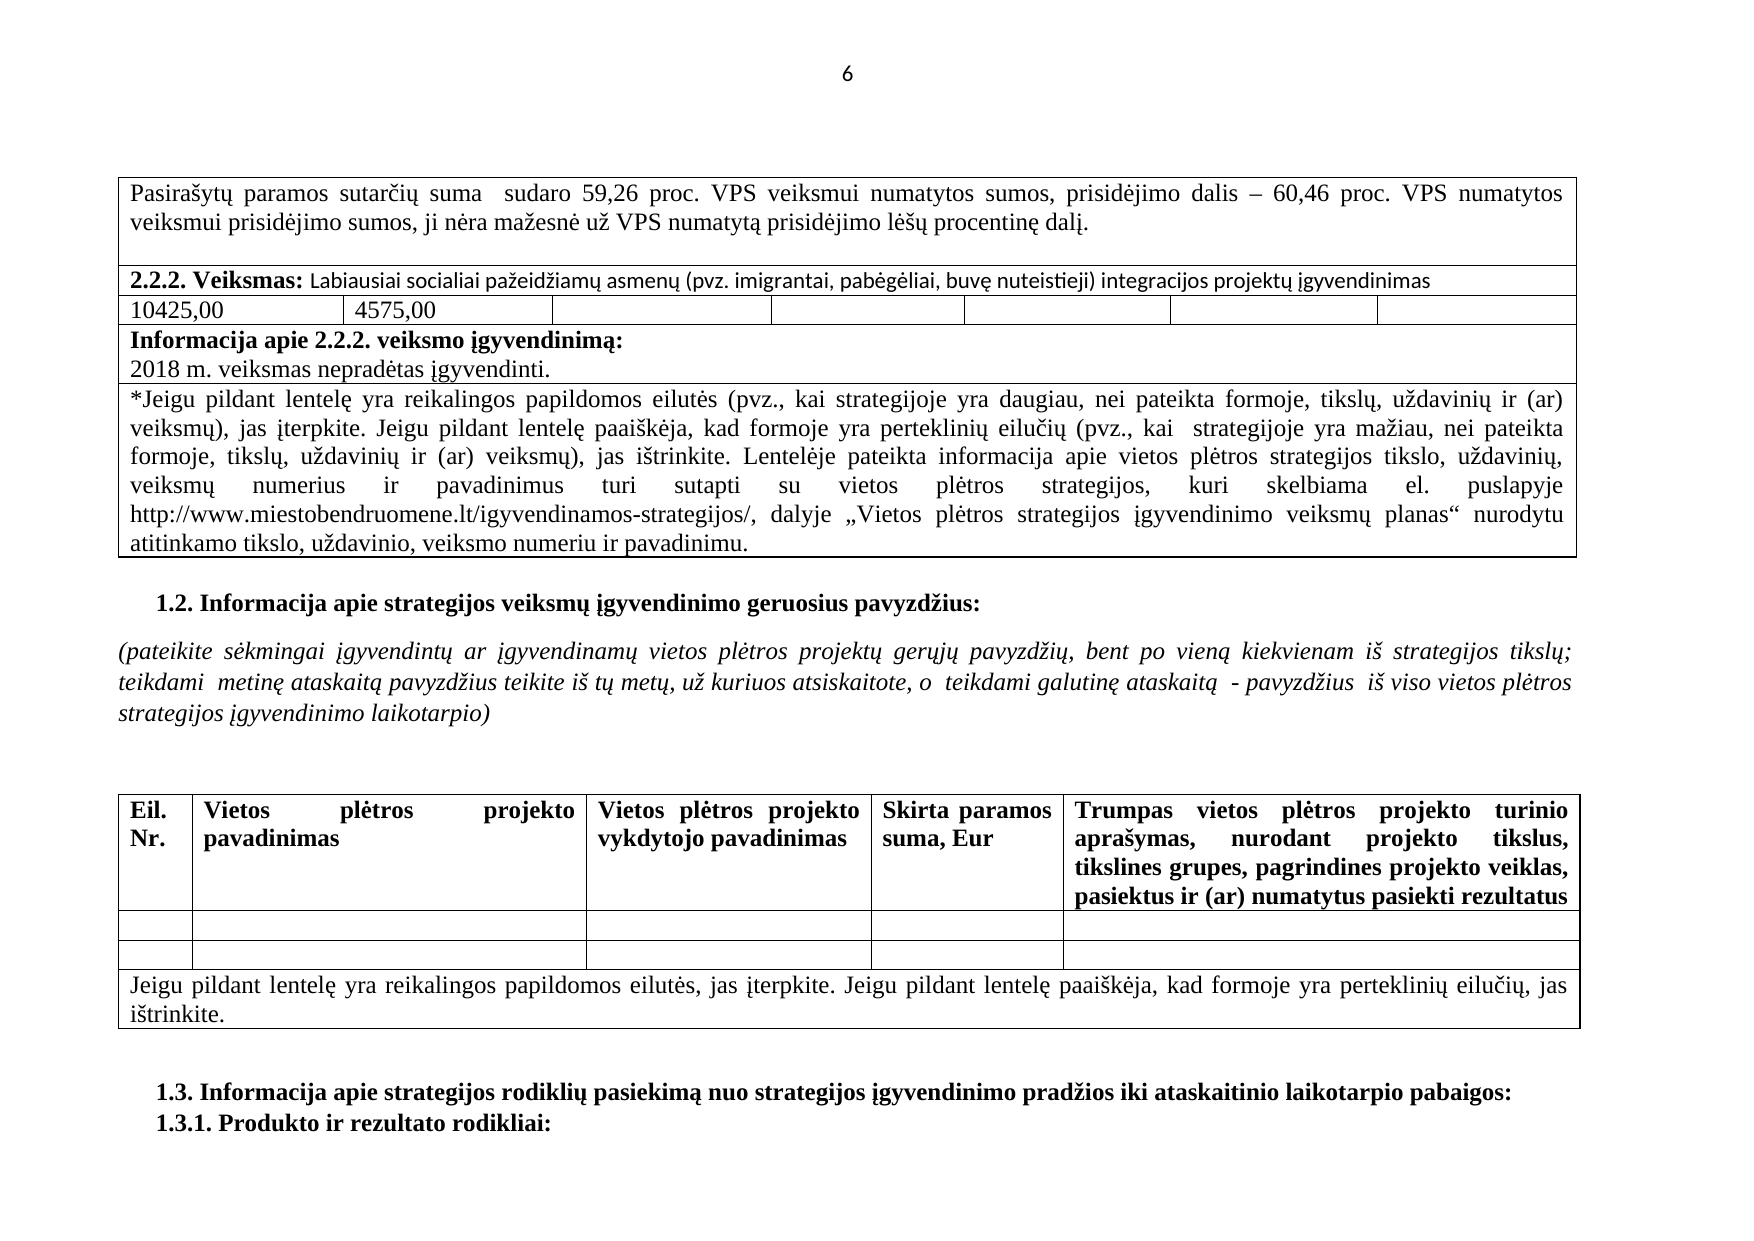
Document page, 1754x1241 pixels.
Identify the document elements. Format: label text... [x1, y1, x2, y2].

table_cell [872, 941, 1063, 969]
table_cell [587, 911, 871, 939]
table_header Skirta paramos suma, Eur [872, 795, 1063, 910]
table_cell [553, 296, 771, 324]
table_cell [119, 941, 192, 969]
table_cell [772, 296, 964, 324]
table_cell Jeigu pildant lentelę yra reikalingos papildomos eilutės, jas įterpkite. Jeigu pildant lentelę paaiškėja, kad formoje yra perteklinių eilučių, jas ištrinkite. [119, 970, 1579, 1028]
table_cell [872, 911, 1063, 939]
table_header Trumpas vietos plėtros projekto turinio aprašymas, nurodant projekto tikslus, tikslines grupes, pagrindines projekto veiklas, pasiektus ir (ar) numatytus pasiekti rezultatus [1064, 795, 1579, 910]
text (pateikite sėkmingai įgyvendintų ar įgyvendinamų vietos plėtros projektų gerųjų pavyzdžių, bent po vieną kiekvienam iš strategijos tikslų; teikdami metinę ataskaitą pavyzdžius teikite iš tų metų, už kuriuos atsiskaitote, o teikdami galutinę ataskaitą - pavyzdžius iš viso vietos plėtros strategijos įgyvendinimo laikotarpio) [118, 636, 1577, 727]
table_cell [587, 941, 871, 969]
list 1.3. Informacija apie strategijos rodiklių pasiekimą nuo strategijos įgyvendinimo pradžios iki ataskaitinio laikotarpio pabaigos: [156, 1077, 1577, 1105]
table_cell 2.2.2. Veiksmas: Labiausiai socialiai pažeidžiamų asmenų (pvz. imigrantai, pabėgėliai, buvę nuteistieji) integracijos projektų įgyvendinimas [119, 266, 1576, 294]
table_cell [193, 941, 586, 969]
table_cell [1171, 296, 1377, 324]
table_cell [1378, 296, 1576, 324]
table_header Eil. Nr. [119, 795, 192, 910]
table_cell Informacija apie 2.2.2. veiksmo įgyvendinimą: 2018 m. veiksmas nepradėtas įgyvendinti. [119, 325, 1576, 383]
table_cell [119, 178, 1576, 264]
table_cell [119, 911, 192, 939]
table_header Vietos plėtros projekto pavadinimas [193, 795, 586, 910]
list 1.3.1. Produkto ir rezultato rodikliai: [156, 1108, 1577, 1136]
table_cell 10425,00 [119, 296, 343, 324]
table_cell 4575,00 [344, 296, 552, 324]
table_cell [1064, 941, 1579, 969]
table_cell [193, 911, 586, 939]
table_cell [1064, 911, 1579, 939]
table_header Vietos plėtros projekto vykdytojo pavadinimas [587, 795, 871, 910]
table_cell *Jeigu pildant lentelę yra reikalingos papildomos eilutės (pvz., kai strategijoje yra daugiau, nei pateikta formoje, tikslų, uždavinių ir (ar) veiksmų), jas įterpkite. Jeigu pildant lentelę paaiškėja, kad formoje yra perteklinių eilučių (pvz., kai strategijoje yra mažiau, nei pateikta formoje, tikslų, uždavinių ir (ar) veiksmų), jas ištrinkite. Lentelėje pateikta informacija apie vietos plėtros strategijos tikslo, uždavinių, veiksmų numerius ir pavadinimus turi sutapti su vietos plėtros strategijos, kuri skelbiama el. puslapyje http://www.miestobendruomene.lt/igyvendinamos-strategijos/, dalyje „Vietos plėtros strategijos įgyvendinimo veiksmų planas“ nurodytu atitinkamo tikslo, uždavinio, veiksmo numeriu ir pavadinimu. [119, 384, 1576, 556]
list 1.2. Informacija apie strategijos veiksmų įgyvendinimo geruosius pavyzdžius: [156, 588, 1577, 617]
table_cell [965, 296, 1170, 324]
